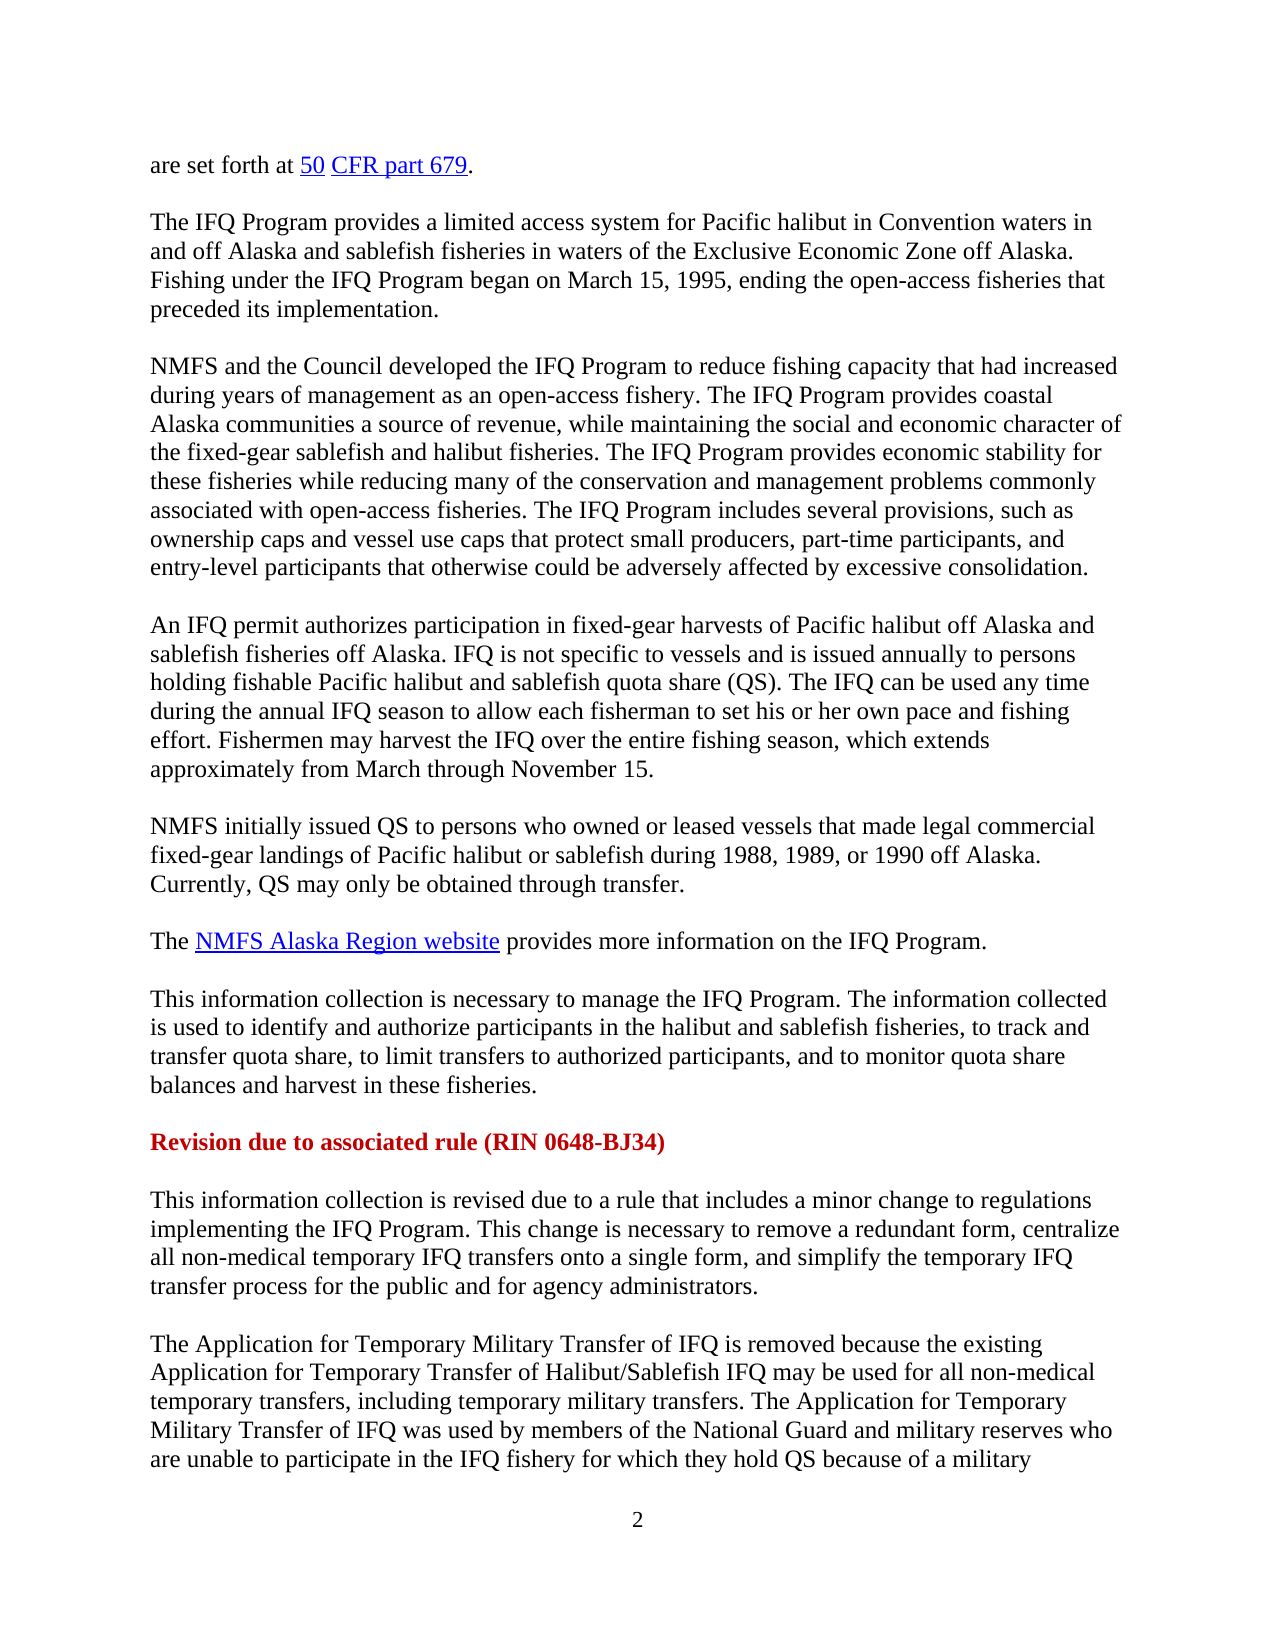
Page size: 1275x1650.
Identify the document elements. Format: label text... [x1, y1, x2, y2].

text This information collection is revised due to a rule that includes a minor change to regulations implementing the IFQ Program. This change is necessary to remove a redundant form, centralize all non-medical temporary IFQ transfers onto a single form, and simplify the temporary IFQ transfer process for the public and for agency administrators. [150, 1185, 1125, 1300]
text Revision due to associated rule (RIN 0648-BJ34) [150, 1127, 1125, 1156]
text NMFS and the Council developed the IFQ Program to reduce fishing capacity that had increased during years of management as an open-access fishery. The IFQ Program provides coastal Alaska communities a source of revenue, while maintaining the social and economic character of the fixed-gear sablefish and halibut fisheries. The IFQ Program provides economic stability for these fisheries while reducing many of the conservation and management problems commonly associated with open-access fisheries. The IFQ Program includes several provisions, such as ownership caps and vessel use caps that protect small producers, part-time participants, and entry-level participants that otherwise could be adversely affected by excessive consolidation. [150, 351, 1125, 581]
text The IFQ Program provides a limited access system for Pacific halibut in Convention waters in and off Alaska and sablefish fisheries in waters of the Exclusive Economic Zone off Alaska. Fishing under the IFQ Program began on March 15, 1995, ending the open-access fisheries that preceded its implementation. [150, 207, 1125, 322]
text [150, 150, 1125, 179]
text NMFS initially issued QS to persons who owned or leased vessels that made legal commercial fixed-gear landings of Pacific halibut or sablefish during 1988, 1989, or 1990 off Alaska. Currently, QS may only be obtained through transfer. [150, 811, 1125, 897]
text This information collection is necessary to manage the IFQ Program. The information collected is used to identify and authorize participants in the halibut and sablefish fisheries, to track and transfer quota share, to limit transfers to authorized participants, and to monitor quota share balances and harvest in these fisheries. [150, 984, 1125, 1099]
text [150, 1329, 1125, 1472]
text The NMFS Alaska Region website provides more information on the IFQ Program. [150, 926, 1125, 955]
text An IFQ permit authorizes participation in fixed-gear harvests of Pacific halibut off Alaska and sablefish fisheries off Alaska. IFQ is not specific to vessels and is issued annually to persons holding fishable Pacific halibut and sablefish quota share (QS). The IFQ can be used any time during the annual IFQ season to allow each fisherman to set his or her own pace and fishing effort. Fishermen may harvest the IFQ over the entire fishing season, which extends approximately from March through November 15. [150, 610, 1125, 782]
